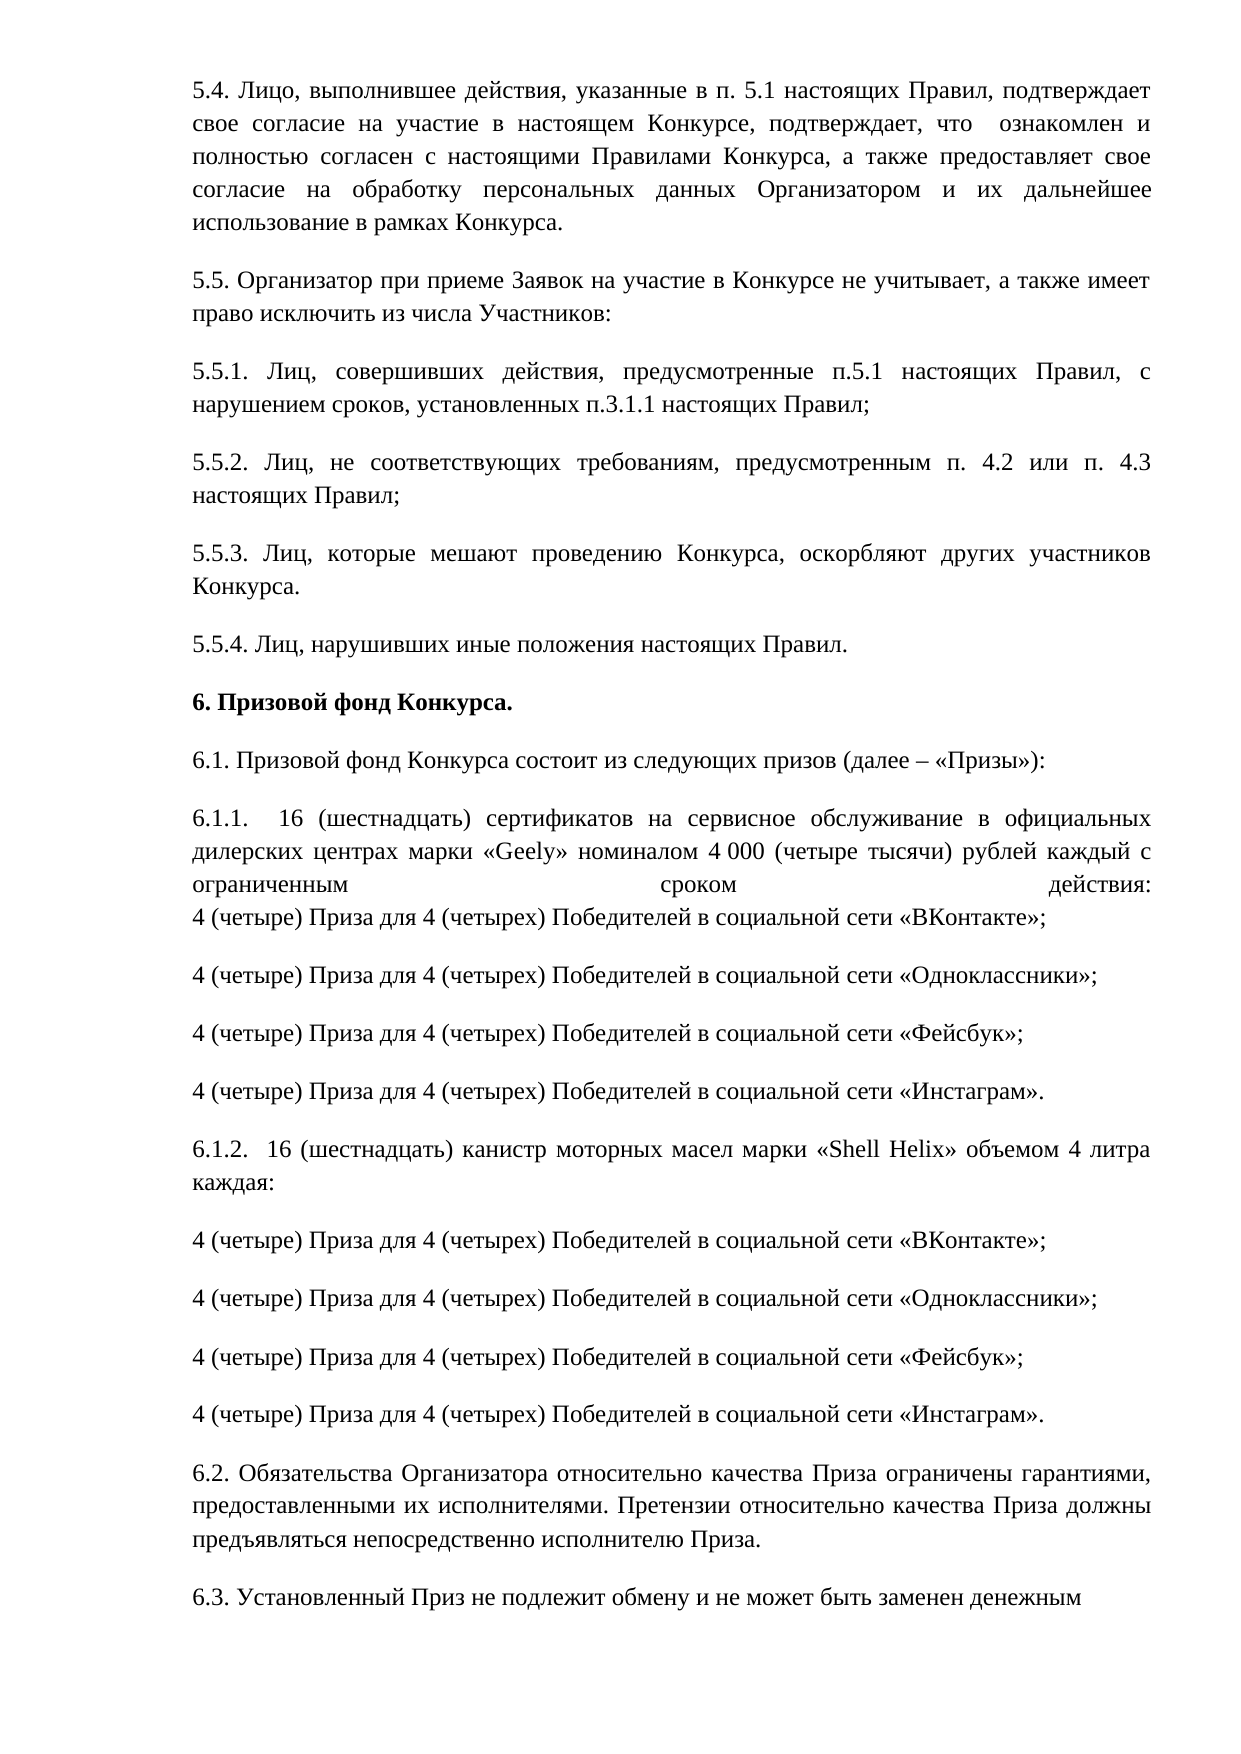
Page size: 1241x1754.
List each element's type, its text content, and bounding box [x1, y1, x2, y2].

text 4 (четыре) Приза для 4 (четырех) Победителей в социальной сети «Одноклассники»; [192, 960, 1152, 989]
text 6.1. Призовой фонд Конкурса состоит из следующих призов (далее – «Призы»): [192, 745, 1152, 774]
text 4 (четыре) Приза для 4 (четырех) Победителей в социальной сети «Одноклассники»; [192, 1283, 1152, 1312]
text 4 (четыре) Приза для 4 (четырех) Победителей в социальной сети «ВКонтакте»; [192, 1226, 1152, 1254]
text 5.4. Лицо, выполнившее действия, указанные в п. 5.1 настоящих Правил, подтверждает свое согласие на участие в настоящем Конкурсе, подтверждает, что ознакомлен и полностью согласен с настоящими Правилами Конкурса, а также предоставляет свое согласие на обработку персональных данных Организатором и их дальнейшее использование в рамках Конкурса. [192, 75, 1152, 236]
text 4 (четыре) Приза для 4 (четырех) Победителей в социальной сети «Фейсбук»; [192, 1342, 1152, 1370]
text 5.5.1. Лиц, совершивших действия, предусмотренные п.5.1 настоящих Правил, с нарушением сроков, установленных п.3.1.1 настоящих Правил; [192, 356, 1152, 418]
text 6. Призовой фонд Конкурса. [192, 687, 1152, 716]
text 6.1.1. 16 (шестнадцать) сертификатов на сервисное обслуживание в официальных дилерских центрах марки «Geely» номиналом 4 000 (четыре тысячи) рублей каждый с ограниченным сроком действия: 4 (четыре) Приза для 4 (четырех) Победителей в социальной сети «ВКонтакте»; [192, 803, 1152, 931]
text 5.5.4. Лиц, нарушивших иные положения настоящих Правил. [192, 629, 1152, 658]
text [192, 1582, 1152, 1610]
text 4 (четыре) Приза для 4 (четырех) Победителей в социальной сети «Инстаграм». [192, 1076, 1152, 1105]
text 6.1.2. 16 (шестнадцать) канистр моторных масел марки «Shell Helix» объемом 4 литра каждая: [192, 1134, 1152, 1196]
text 4 (четыре) Приза для 4 (четырех) Победителей в социальной сети «Инстаграм». [192, 1399, 1152, 1428]
text 5.5.3. Лиц, которые мешают проведению Конкурса, оскорбляют других участников Конкурса. [192, 538, 1152, 600]
text 6.2. Обязательства Организатора относительно качества Приза ограничены гарантиями, предоставленными их исполнителями. Претензии относительно качества Приза должны предъявляться непосредственно исполнителю Приза. [192, 1458, 1152, 1552]
text 5.5.2. Лиц, не соответствующих требованиям, предусмотренным п. 4.2 или п. 4.3 настоящих Правил; [192, 447, 1152, 509]
text 4 (четыре) Приза для 4 (четырех) Победителей в социальной сети «Фейсбук»; [192, 1018, 1152, 1047]
text 5.5. Организатор при приеме Заявок на участие в Конкурсе не учитывает, а также имеет право исключить из числа Участников: [192, 265, 1152, 327]
